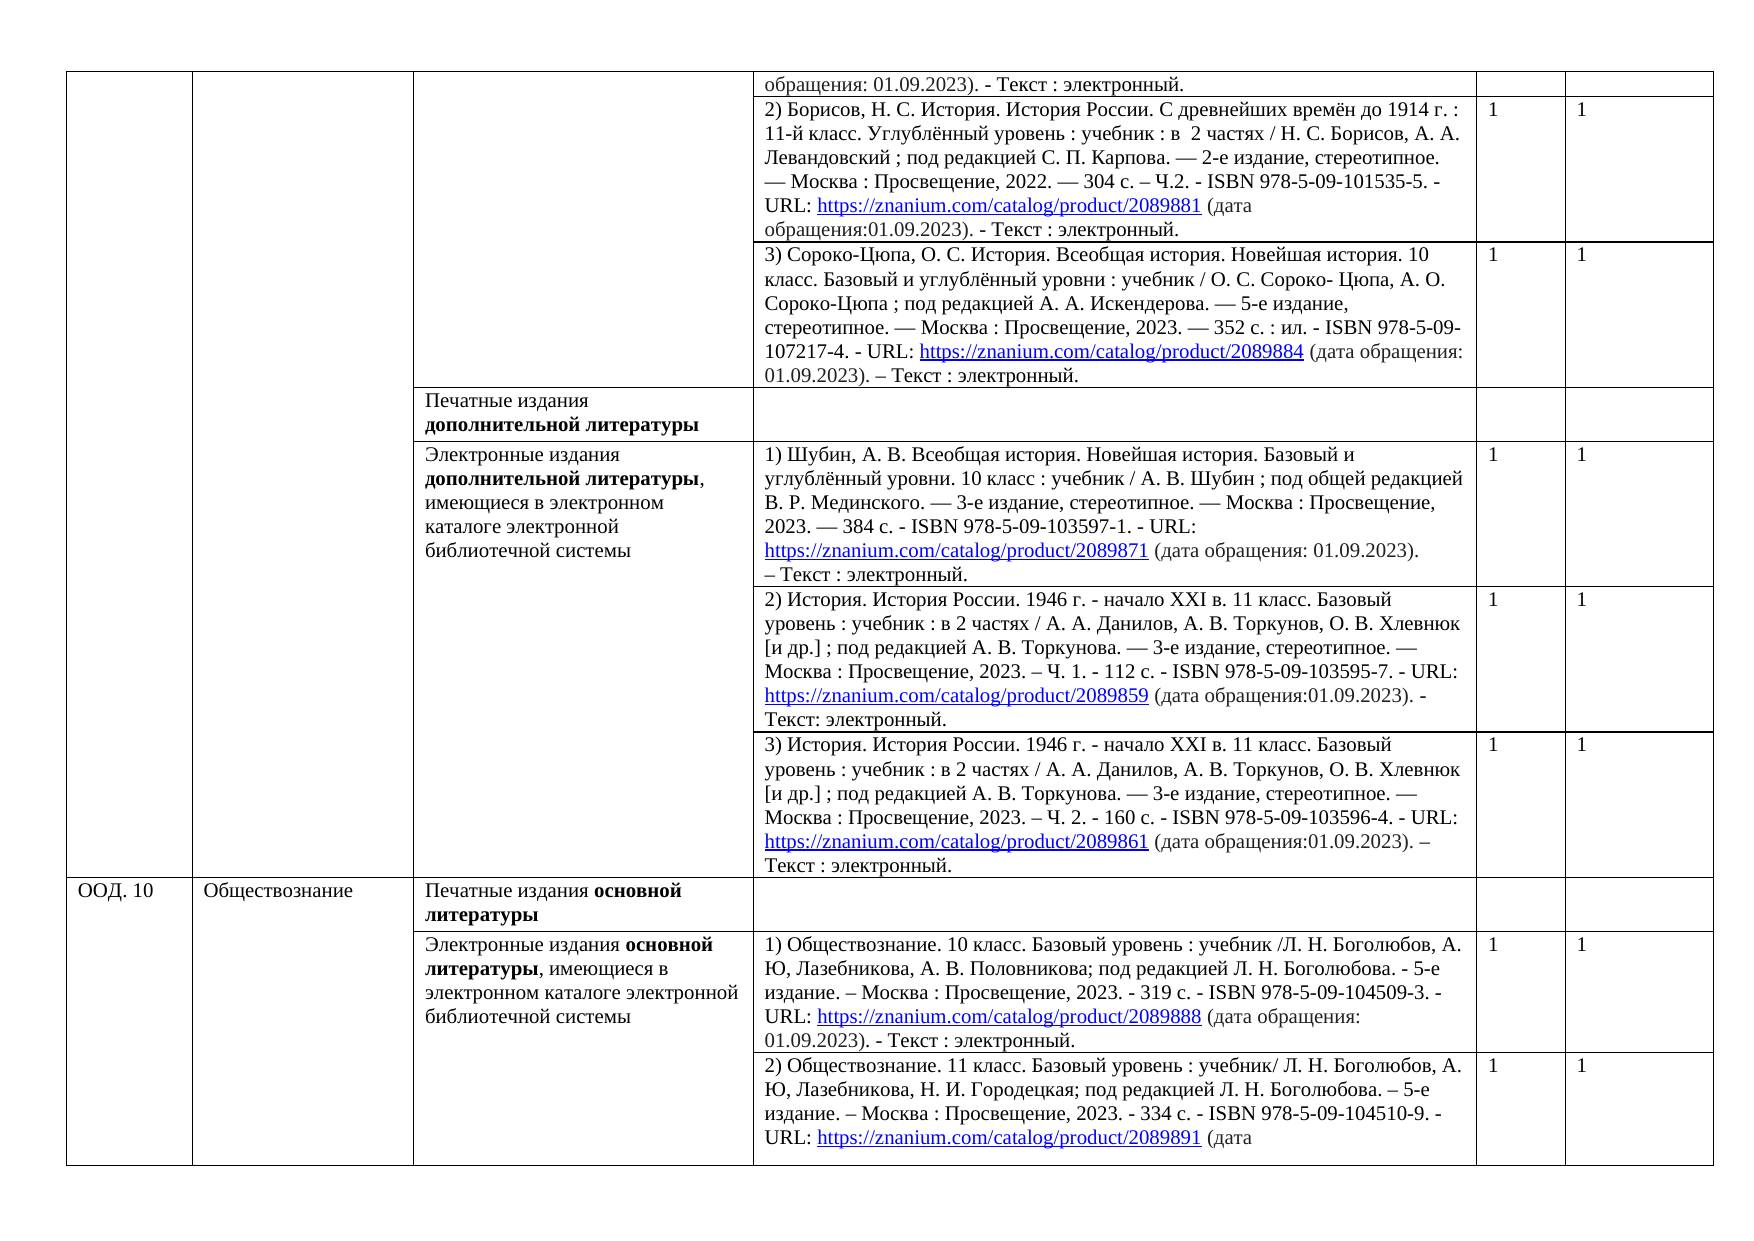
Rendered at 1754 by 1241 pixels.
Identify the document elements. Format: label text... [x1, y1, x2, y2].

table_cell Электронные издания дополнительной литературы, имеющиеся в электронном каталоге электронной библиотечной системы [414, 442, 753, 877]
table_cell 1 [1566, 932, 1713, 1052]
table_cell 1 [1477, 72, 1565, 96]
table_cell 1 [1566, 587, 1713, 731]
table_cell ООД. 10 [67, 878, 192, 1165]
table_cell Обществознание [193, 878, 413, 1165]
table_cell 1 [1566, 733, 1713, 877]
table_cell 2) История. История России. 1946 г. - начало XXI в. 11 класс. Базовый уровень : учебник : в 2 частях / А. А. Данилов, А. В. Торкунов, О. В. Хлевнюк [и др.] ; под редакцией А. В. Торкунова. — 3-е издание, стереотипное. — Москва : Просвещение, 2023. – Ч. 1. - 112 с. - ISBN 978-5-09-103595-7. - URL: https://znanium.com/catalog/product/2089859 (дата обращения:01.09.2023). - Текст: электронный. [947, 587, 1476, 731]
table_cell [1566, 878, 1713, 931]
table_cell [1477, 388, 1565, 441]
table_cell 1 [1477, 1053, 1565, 1165]
table_cell Печатные издания основной литературы [414, 878, 753, 931]
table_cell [414, 932, 753, 1165]
table_cell [1477, 878, 1565, 931]
table_cell 1 [1477, 97, 1565, 241]
table_cell 1 [1566, 1053, 1713, 1165]
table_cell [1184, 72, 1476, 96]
table_cell 1 [1477, 442, 1565, 586]
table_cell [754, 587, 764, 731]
table_cell 1 [1477, 733, 1565, 877]
table_cell 1 [1566, 97, 1713, 241]
table_cell 3) История. История России. 1946 г. - начало XXI в. 11 класс. Базовый уровень : учебник : в 2 частях / А. А. Данилов, А. В. Торкунов, О. В. Хлевнюк [и др.] ; под редакцией А. В. Торкунова. — 3-е издание, стереотипное. — Москва : Просвещение, 2023. – Ч. 2. - 160 с. - ISBN 978-5-09-103596-4. - URL: https://znanium.com/catalog/product/2089861 (дата обращения:01.09.2023). – Текст : электронный. [754, 733, 1476, 877]
table_cell 1 [1566, 243, 1713, 387]
table_cell 1 [1477, 243, 1565, 387]
table_cell 1) Шубин, А. В. Всеобщая история. Новейшая история. Базовый и углублённый уровни. 10 класс : учебник / А. В. Шубин ; под общей редакцией В. Р. Мединского. — 3-е издание, стереотипное. — Москва : Просвещение, 2023. — 384 с. - ISBN 978-5-09-103597-1. - URL: https://znanium.com/catalog/product/2089871 (дата обращения: 01.09.2023). – Текст : электронный. [754, 442, 1476, 586]
table_cell 1 [1477, 587, 1565, 731]
table_cell [754, 388, 1476, 441]
table_cell 1 [1566, 442, 1713, 586]
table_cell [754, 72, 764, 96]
table_cell Печатные издания дополнительной литературы [414, 388, 753, 441]
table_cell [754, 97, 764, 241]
table_cell [754, 878, 1476, 931]
table_cell 3) Сороко-Цюпа, О. С. История. Всеобщая история. Новейшая история. 10 класс. Базовый и углублённый уровни : учебник / О. С. Сороко- Цюпа, А. О. Сороко-Цюпа ; под редакцией А. А. Искендерова. — 5-е издание, стереотипное. — Москва : Просвещение, 2023. — 352 с. : ил. - ISBN 978-5-09-107217-4. - URL: https://znanium.com/catalog/product/2089884 (дата обращения: 01.09.2023). – Текст : электронный. [754, 243, 1476, 387]
table_cell 1) Обществознание. 10 класс. Базовый уровень : учебник /Л. Н. Боголюбов, А. Ю, Лазебникова, А. В. Половникова; под редакцией Л. Н. Боголюбова. - 5-е издание. – Москва : Просвещение, 2023. - 319 с. - ISBN 978-5-09-104509-3. - URL: https://znanium.com/catalog/product/2089888 (дата обращения: 01.09.2023). - Текст : электронный. [754, 932, 1476, 1052]
table_cell 2) Борисов, Н. С. История. История России. С древнейших времён до 1914 г. : 11-й класс. Углублённый уровень : учебник : в 2 частях / Н. С. Борисов, А. А. Левандовский ; под редакцией С. П. Карпова. — 2-е издание, стереотипное. — Москва : Просвещение, 2022. — 304 с. – Ч.2. - ISBN 978-5-09-101535-5. - URL: https://znanium.com/catalog/product/2089881 (дата обращения:01.09.2023). - Текст : электронный. [1179, 97, 1476, 241]
table_cell 1 [1477, 932, 1565, 1052]
table_cell [1566, 388, 1713, 441]
table_cell 1 [1566, 72, 1713, 96]
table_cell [414, 72, 753, 387]
